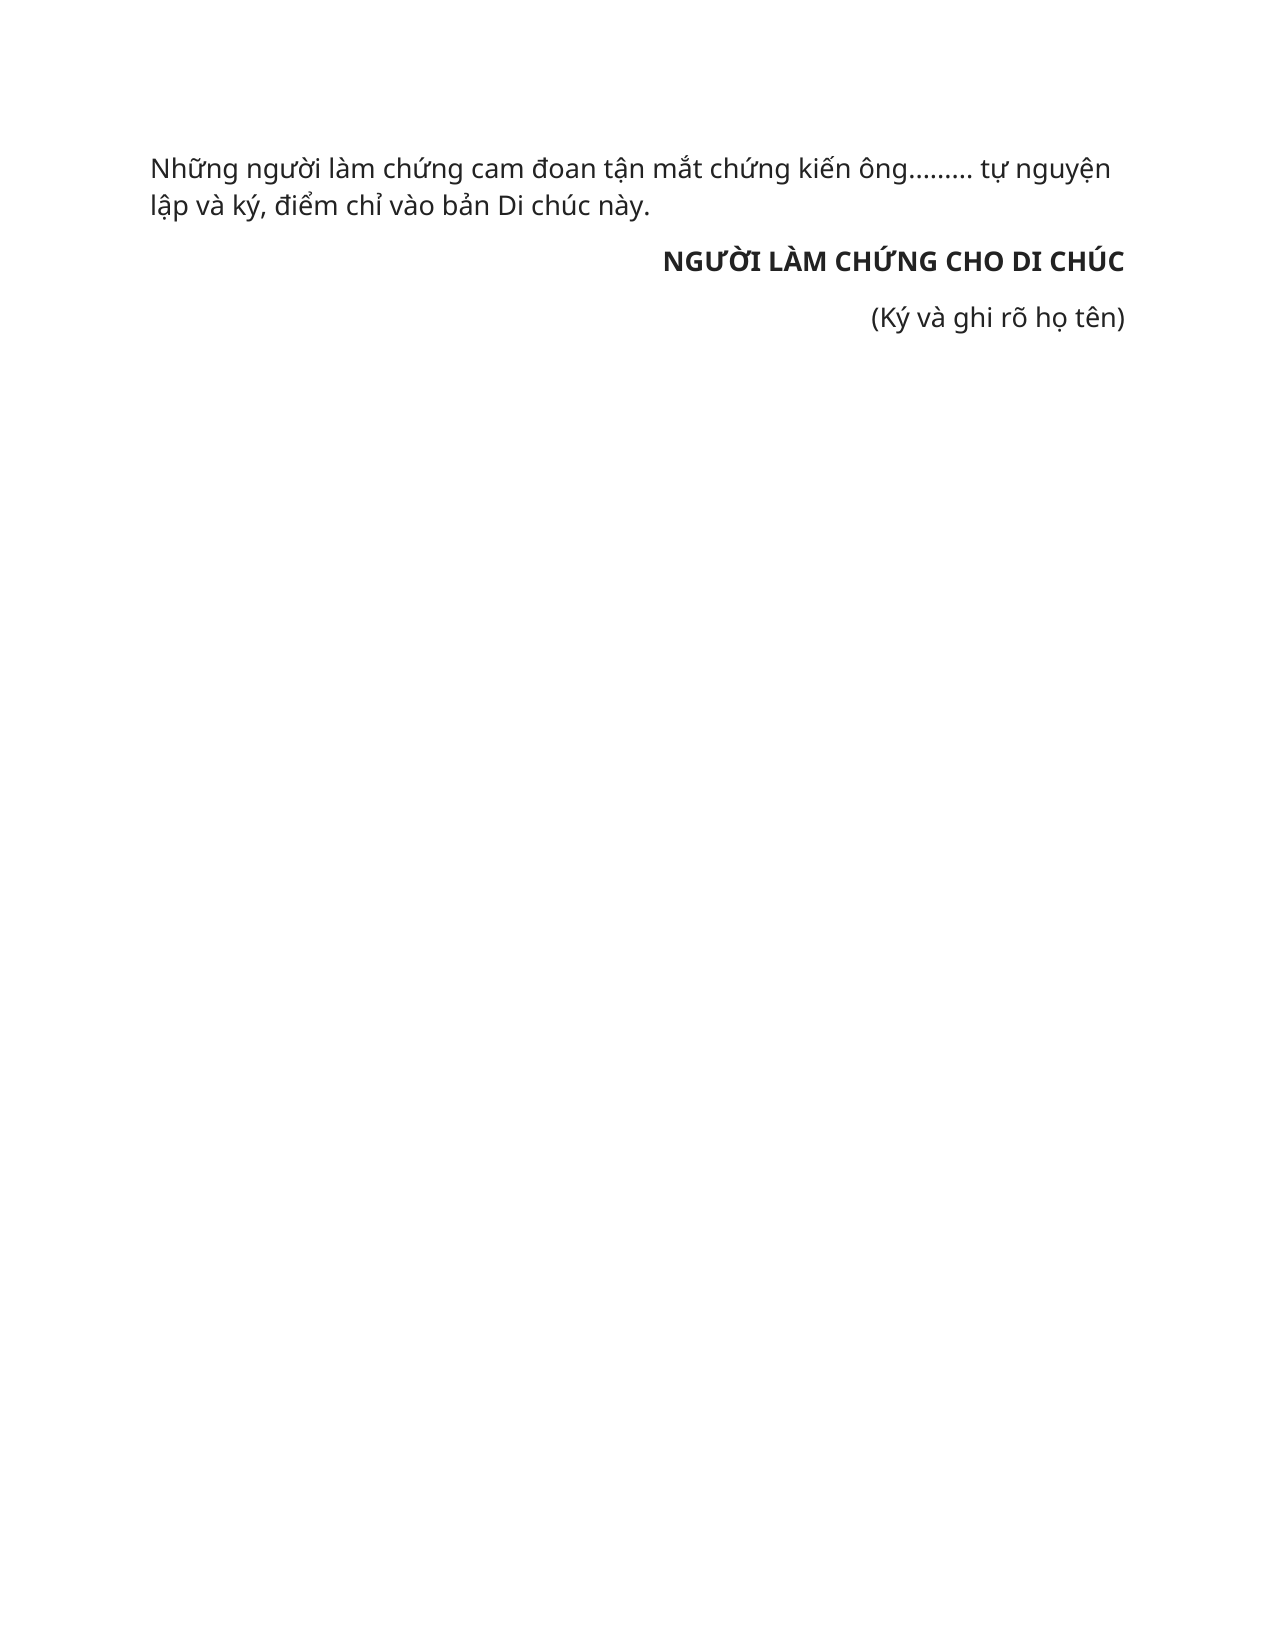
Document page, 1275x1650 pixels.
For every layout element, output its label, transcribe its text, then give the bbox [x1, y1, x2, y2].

text Những người làm chứng cam đoan tận mắt chứng kiến ông......... tự nguyện lập và ký, điểm chỉ vào bản Di chúc này. [150, 150, 1125, 224]
text (Ký và ghi rõ họ tên) [150, 298, 1125, 335]
text NGƯỜI LÀM CHỨNG CHO DI CHÚC [150, 242, 1125, 279]
